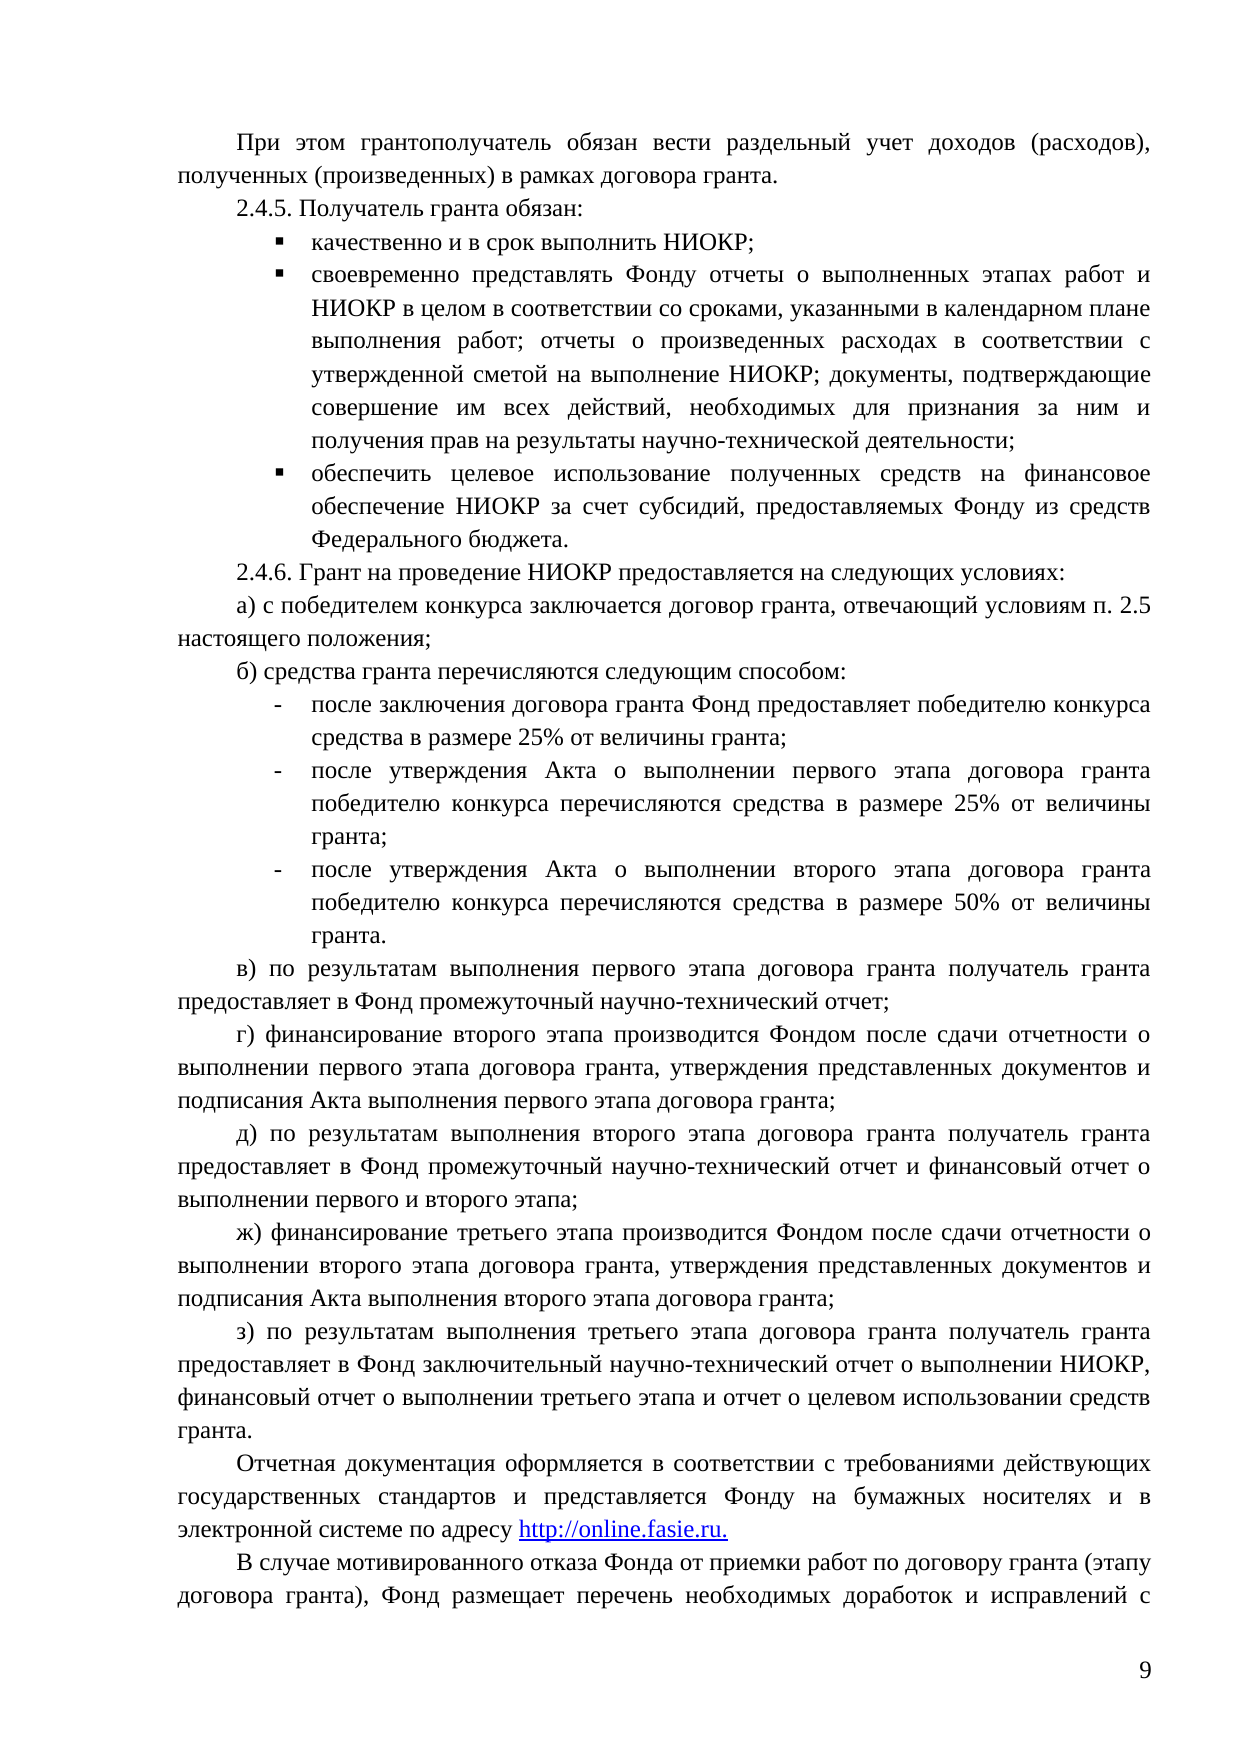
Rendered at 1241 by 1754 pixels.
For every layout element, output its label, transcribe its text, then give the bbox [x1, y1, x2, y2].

text з) по результатам выполнения третьего этапа договора гранта получатель гранта предоставляет в Фонд заключительный научно-технический отчет о выполнении НИОКР, финансовый отчет о выполнении третьего этапа и отчет о целевом использовании средств гранта. [177, 1316, 1152, 1444]
list обеспечить целевое использование полученных средств на финансовое обеспечение НИОКР за счет субсидий, предоставляемых Фонду из средств Федерального бюджета. [274, 458, 1152, 552]
text а) с победителем конкурса заключается договор гранта, отвечающий условиям п. 2.5 настоящего положения; [177, 590, 1152, 652]
text б) средства гранта перечисляются следующим способом: [177, 656, 1152, 684]
list после утверждения Акта о выполнении первого этапа договора гранта победителю конкурса перечисляются средства в размере 25% от величины гранта; [274, 755, 1152, 850]
text Отчетная документация оформляется в соответствии с требованиями действующих государственных стандартов и представляется Фонду на бумажных носителях и в электронной системе по адресу http://online.fasie.ru. [177, 1448, 1152, 1543]
text д) по результатам выполнения второго этапа договора гранта получатель гранта предоставляет в Фонд промежуточный научно-технический отчет и финансовый отчет о выполнении первого и второго этапа; [177, 1118, 1152, 1213]
list после заключения договора гранта Фонд предоставляет победителю конкурса средства в размере 25% от величины гранта; [274, 689, 1152, 751]
text г) финансирование второго этапа производится Фондом после сдачи отчетности о выполнении первого этапа договора гранта, утверждения представленных документов и подписания Акта выполнения первого этапа договора гранта; [177, 1019, 1152, 1114]
text 2.4.5. Получатель гранта обязан: [177, 193, 1152, 222]
text в) по результатам выполнения первого этапа договора гранта получатель гранта предоставляет в Фонд промежуточный научно-технический отчет; [177, 953, 1152, 1015]
text ж) финансирование третьего этапа производится Фондом после сдачи отчетности о выполнении второго этапа договора гранта, утверждения представленных документов и подписания Акта выполнения второго этапа договора гранта; [177, 1217, 1152, 1312]
text При этом грантополучатель обязан вести раздельный учет доходов (расходов), полученных (произведенных) в рамках договора гранта. [177, 127, 1152, 189]
list своевременно представлять Фонду отчеты о выполненных этапах работ и НИОКР в целом в соответствии со сроками, указанными в календарном плане выполнения работ; отчеты о произведенных расходах в соответствии с утвержденной сметой на выполнение НИОКР; документы, подтверждающие совершение им всех действий, необходимых для признания за ним и получения прав на результаты научно-технической деятельности; [274, 259, 1152, 453]
text 2.4.6. Грант на проведение НИОКР предоставляется на следующих условиях: [177, 557, 1152, 586]
list качественно и в срок выполнить НИОКР; [274, 227, 1152, 255]
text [177, 1547, 1152, 1609]
list после утверждения Акта о выполнении второго этапа договора гранта победителю конкурса перечисляются средства в размере 50% от величины гранта. [274, 854, 1152, 949]
